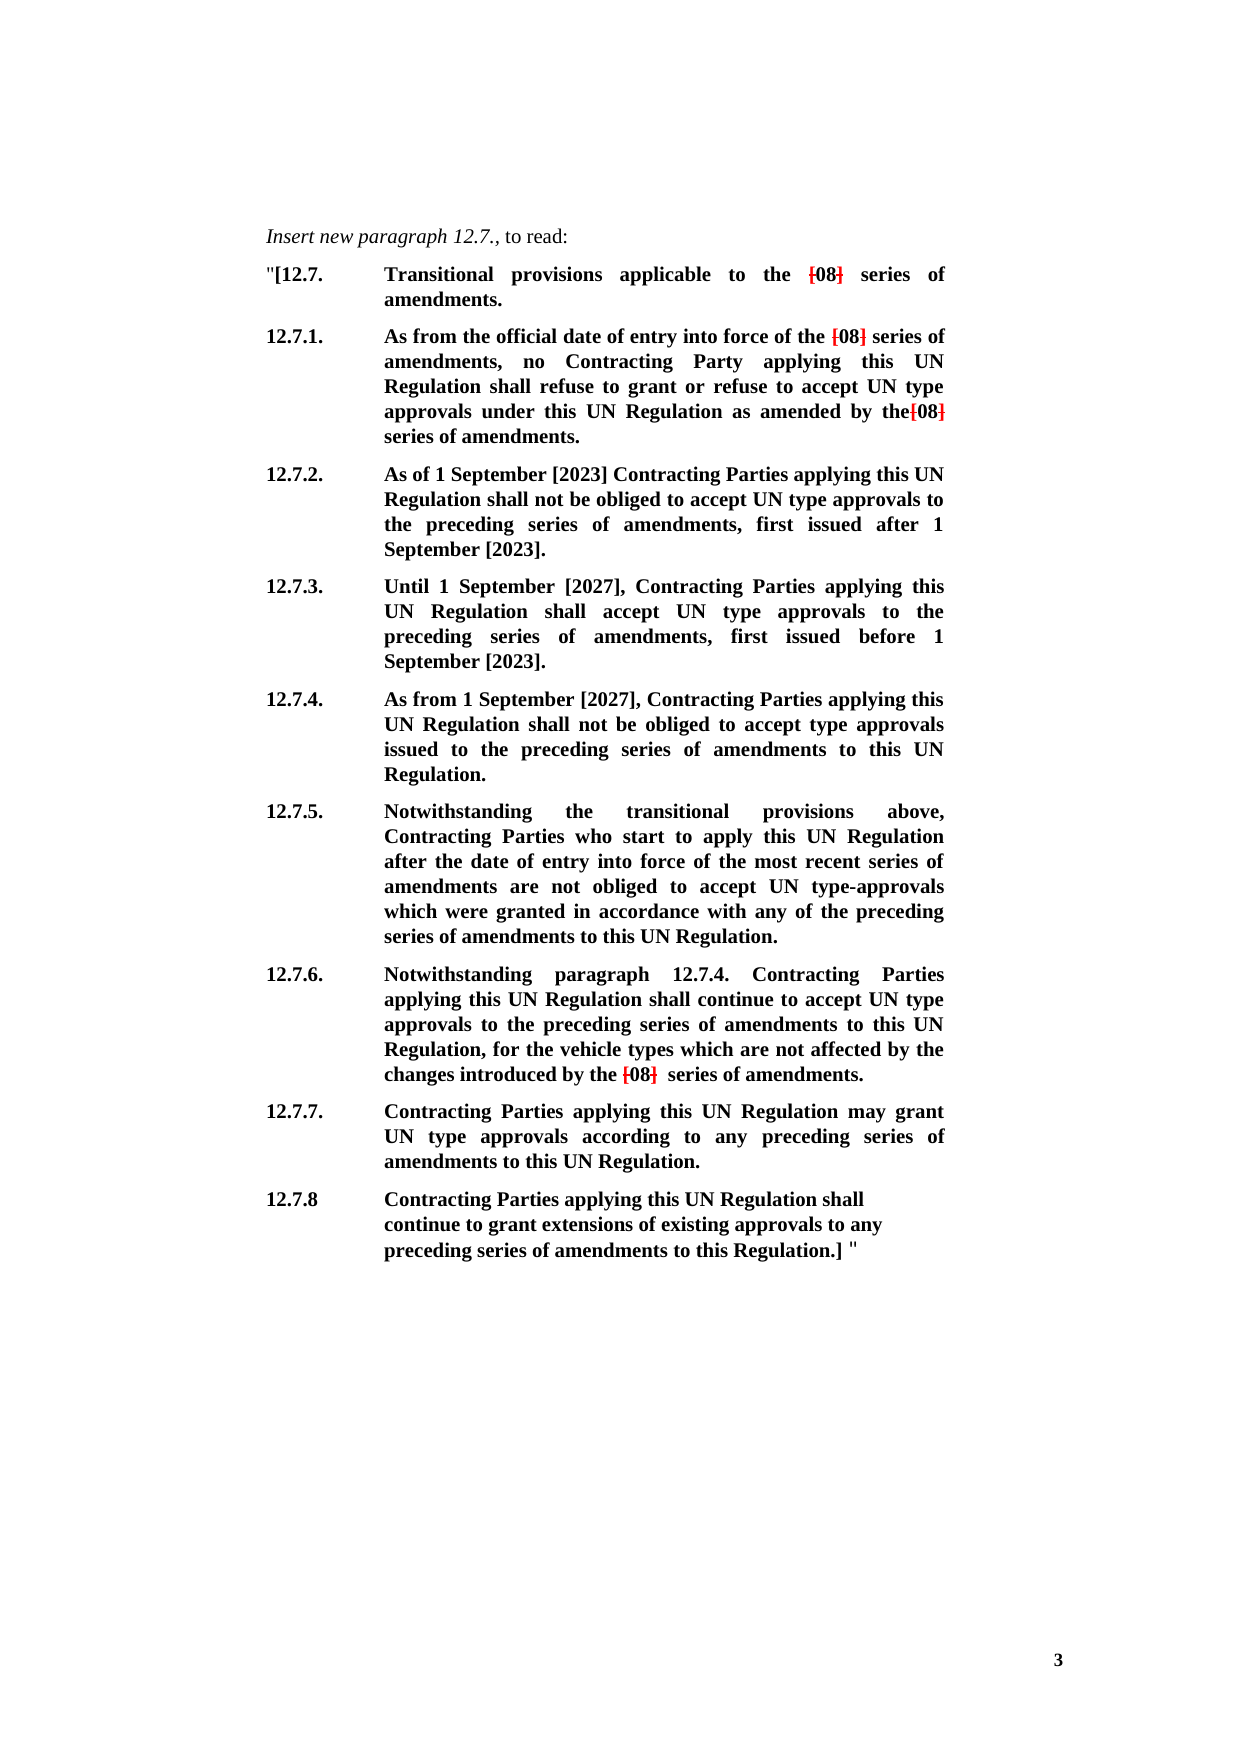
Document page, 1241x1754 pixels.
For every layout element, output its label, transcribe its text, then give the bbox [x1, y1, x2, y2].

text Insert new paragraph 12.7., to read: [266, 223, 945, 248]
text 12.7.8 Contracting Parties applying this UN Regulation shall continue to grant extensions of existing approvals to any preceding series of amendments to this Regulation.] " [266, 1186, 945, 1264]
text 12.7.6. Notwithstanding paragraph 12.7.4. Contracting Parties applying this UN Regulation shall continue to accept UN type approvals to the preceding series of amendments to this UN Regulation, for the vehicle types which are not affected by the changes introduced by the [08] series of amendments. [266, 961, 945, 1086]
text 12.7.4. As from 1 September [2027], Contracting Parties applying this UN Regulation shall not be obliged to accept type approvals issued to the preceding series of amendments to this UN Regulation. [266, 686, 945, 786]
text 12.7.1. As from the official date of entry into force of the [08] series of amendments, no Contracting Party applying this UN Regulation shall refuse to grant or refuse to accept UN type approvals under this UN Regulation as amended by the[08] series of amendments. [266, 323, 945, 448]
text 12.7.5. Notwithstanding the transitional provisions above, Contracting Parties who start to apply this UN Regulation after the date of entry into force of the most recent series of amendments are not obliged to accept UN type-approvals which were granted in accordance with any of the preceding series of amendments to this UN Regulation. [266, 798, 945, 948]
text 12.7.3. Until 1 September [2027], Contracting Parties applying this UN Regulation shall accept UN type approvals to the preceding series of amendments, first issued before 1 September [2023]. [266, 573, 945, 673]
text 12.7.2. As of 1 September [2023] Contracting Parties applying this UN Regulation shall not be obliged to accept UN type approvals to the preceding series of amendments, first issued after 1 September [2023]. [266, 461, 945, 561]
text "[12.7. Transitional provisions applicable to the [08] series of amendments. [266, 261, 945, 311]
text 12.7.7. Contracting Parties applying this UN Regulation may grant UN type approvals according to any preceding series of amendments to this UN Regulation. [266, 1098, 945, 1173]
